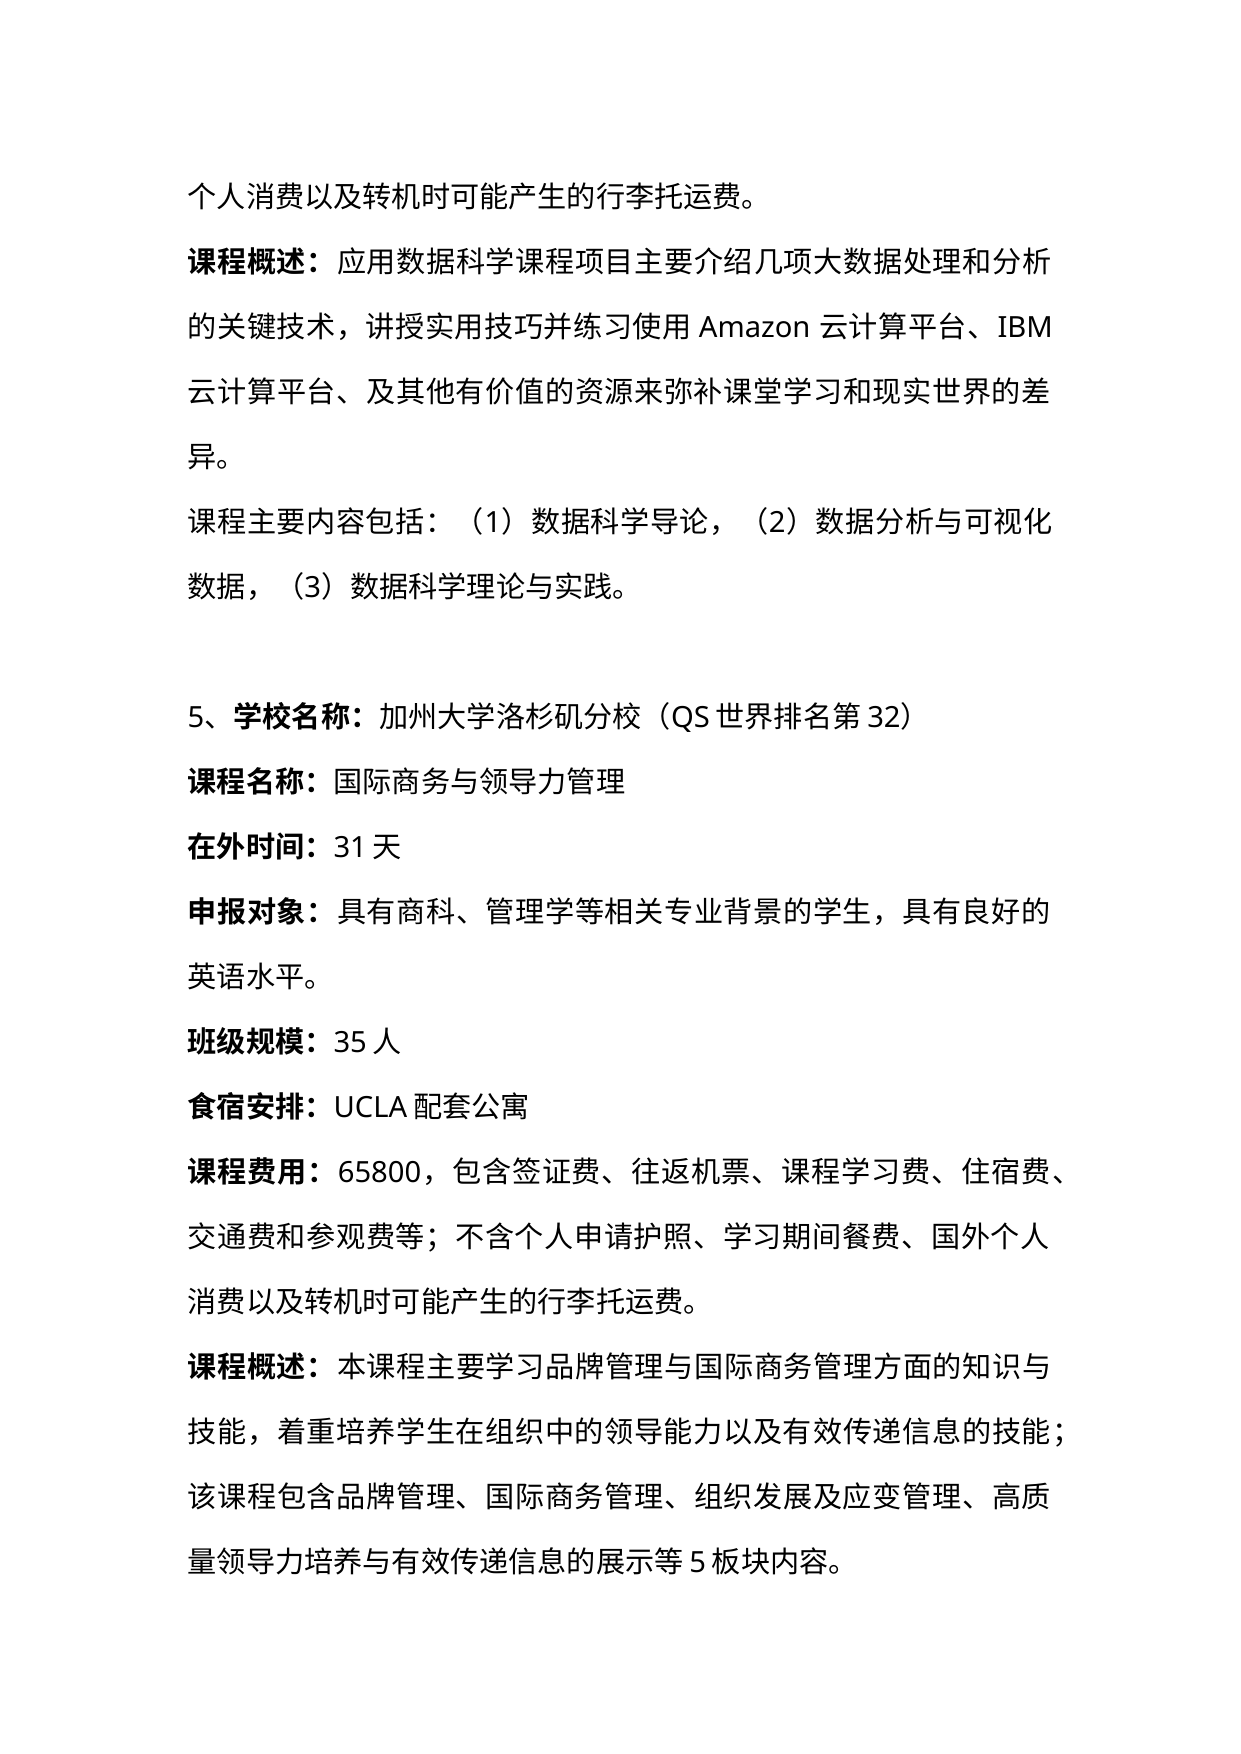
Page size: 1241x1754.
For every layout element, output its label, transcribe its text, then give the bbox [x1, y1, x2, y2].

text 课程概述：应用数据科学课程项目主要介绍几项大数据处理和分析的关键技术，讲授实用技巧并练习使用Amazon 云计算平台、IBM 云计算平台、及其他有价值的资源来弥补课堂学习和现实世界的差异。 [187, 227, 1053, 487]
text 班级规模：35人 [187, 1007, 1053, 1072]
text 食宿安排：UCLA配套公寓 [187, 1072, 1053, 1137]
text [187, 162, 1053, 227]
text 课程名称：国际商务与领导力管理 [187, 747, 1053, 812]
text 5、学校名称：加州大学洛杉矶分校（QS世界排名第32） [187, 682, 1053, 747]
text 课程主要内容包括：（1）数据科学导论，（2）数据分析与可视化数据，（3）数据科学理论与实践。 [187, 487, 1053, 617]
text 在外时间：31天 [187, 812, 1053, 877]
text 申报对象：具有商科、管理学等相关专业背景的学生，具有良好的英语水平。 [187, 877, 1053, 1007]
text 课程概述：本课程主要学习品牌管理与国际商务管理方面的知识与技能，着重培养学生在组织中的领导能力以及有效传递信息的技能；该课程包含品牌管理、国际商务管理、组织发展及应变管理、高质量领导力培养与有效传递信息的展示等5板块内容。 [187, 1332, 1053, 1592]
text 课程费用：65800，包含签证费、往返机票、课程学习费、住宿费、交通费和参观费等；不含个人申请护照、学习期间餐费、国外个人消费以及转机时可能产生的行李托运费。 [187, 1137, 1053, 1332]
